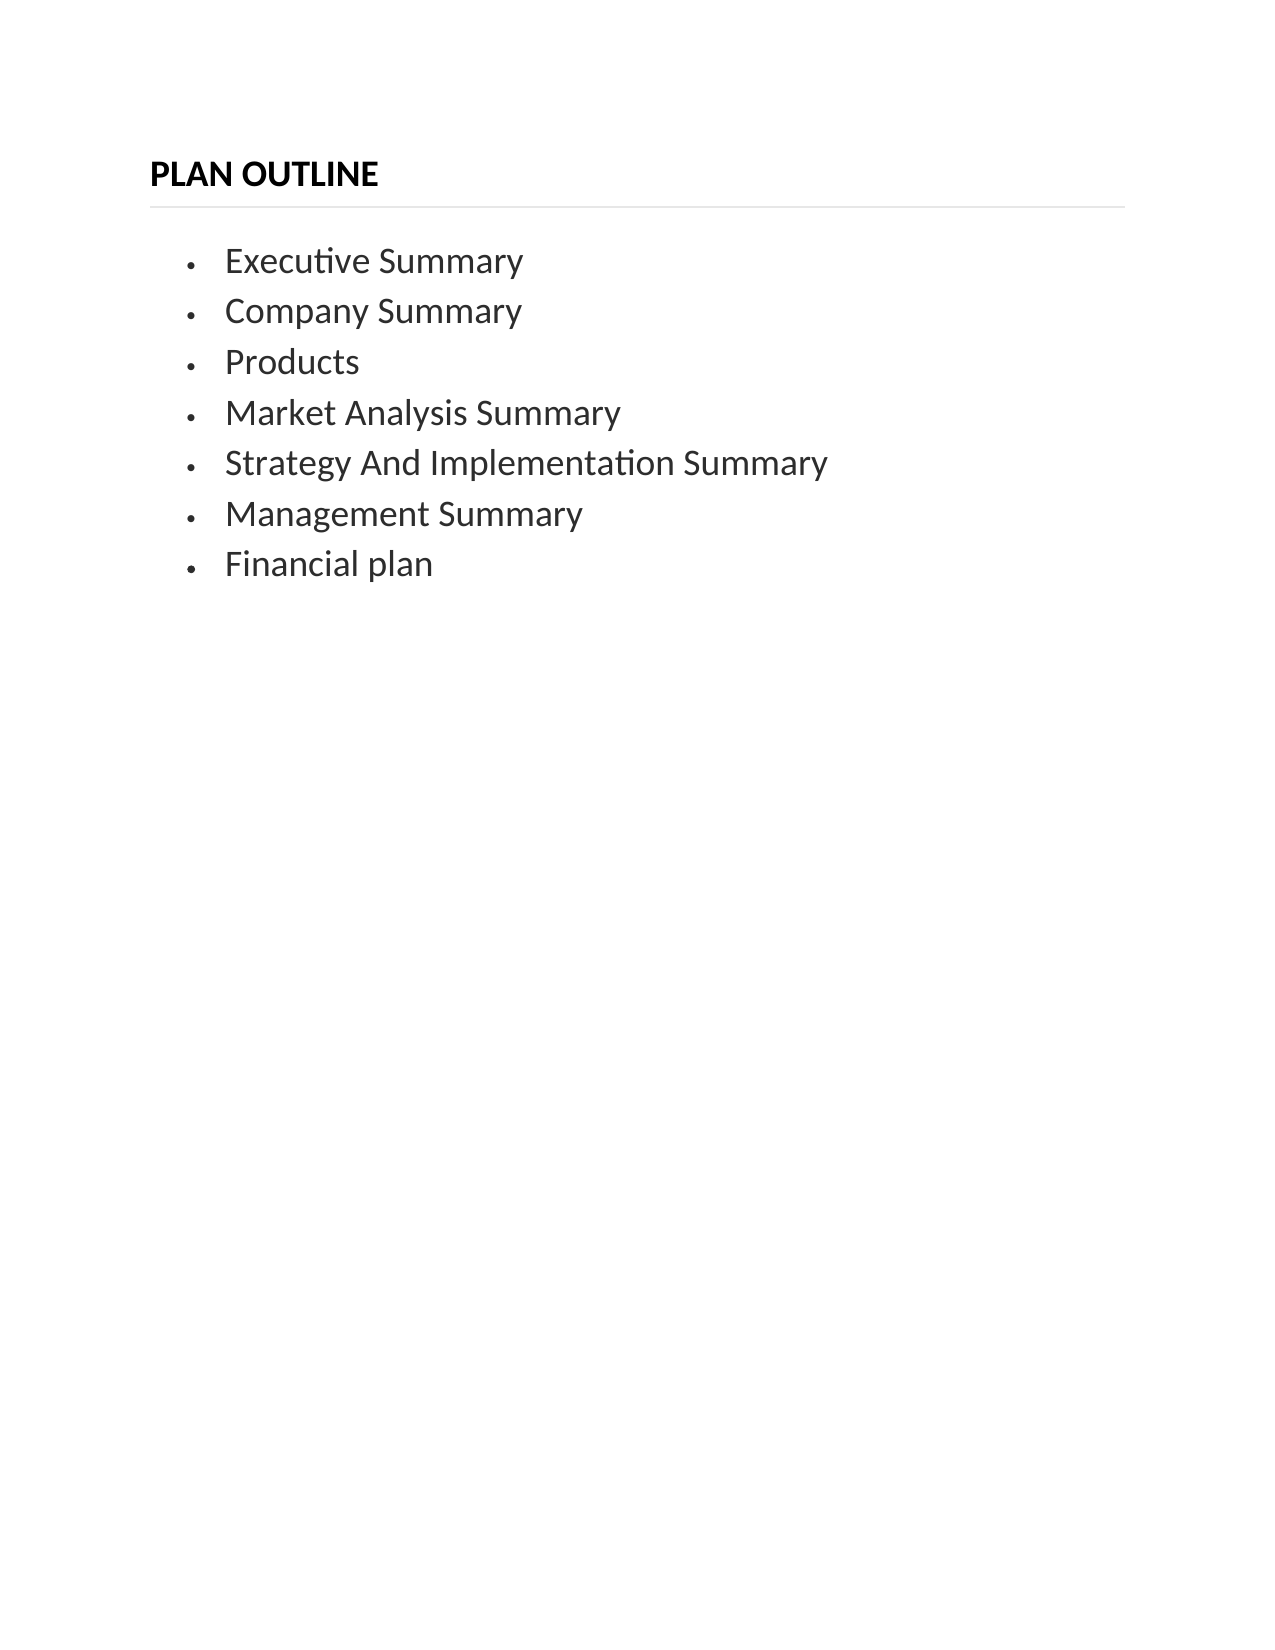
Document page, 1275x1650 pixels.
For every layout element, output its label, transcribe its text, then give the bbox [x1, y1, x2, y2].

list Executive Summary [187, 237, 1125, 283]
list Market Analysis Summary [187, 388, 1125, 434]
list Strategy And Implementation Summary [187, 439, 1125, 485]
list Financial plan [187, 540, 1125, 586]
list Products [187, 338, 1125, 384]
subtitle PLAN OUTLINE [150, 150, 1125, 206]
list Management Summary [187, 489, 1125, 535]
list Company Summary [187, 287, 1125, 333]
